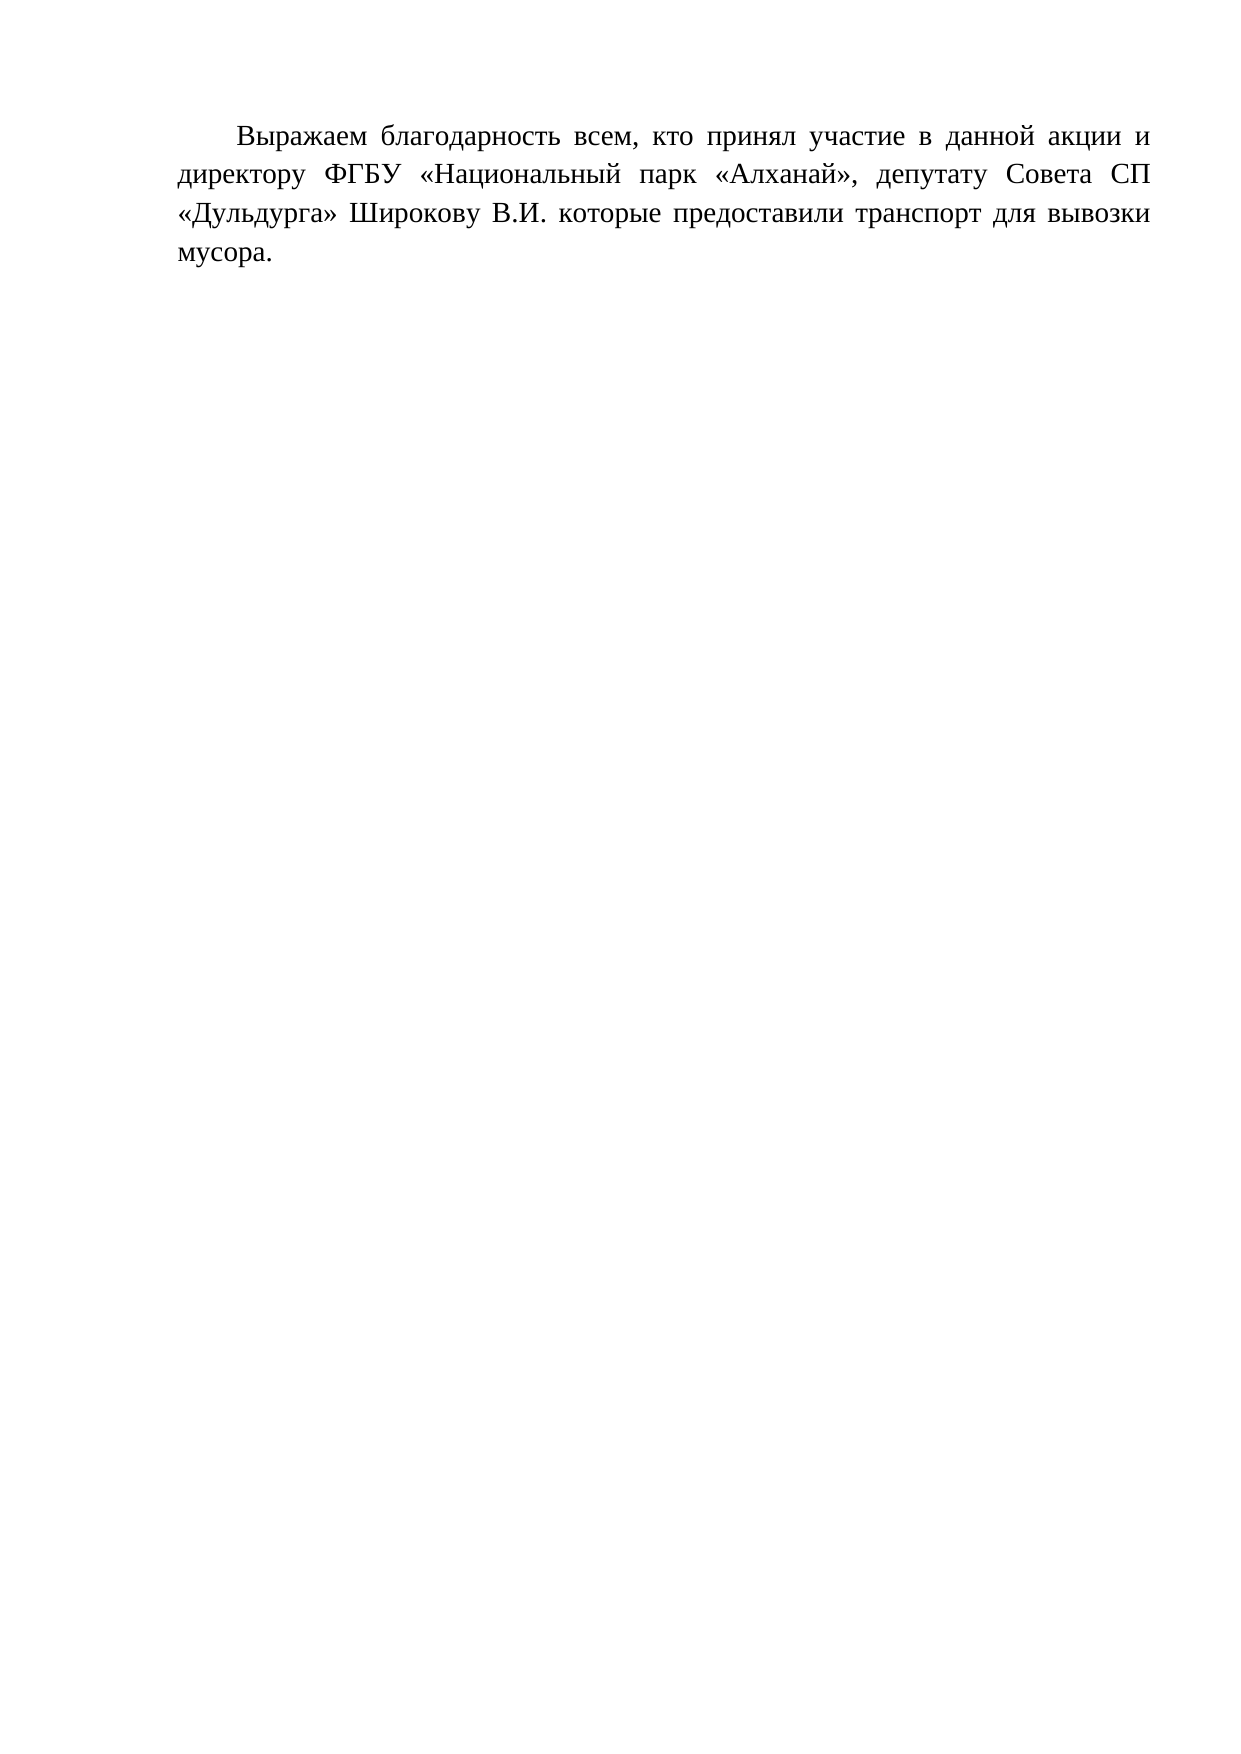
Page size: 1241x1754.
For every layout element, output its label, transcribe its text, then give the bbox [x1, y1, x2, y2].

text Выражаем благодарность всем, кто принял участие в данной акции и директору ФГБУ «Национальный парк «Алханай», депутату Совета СП «Дульдурга» Широкову В.И. которые предоставили транспорт для вывозки мусора. [177, 118, 1152, 267]
